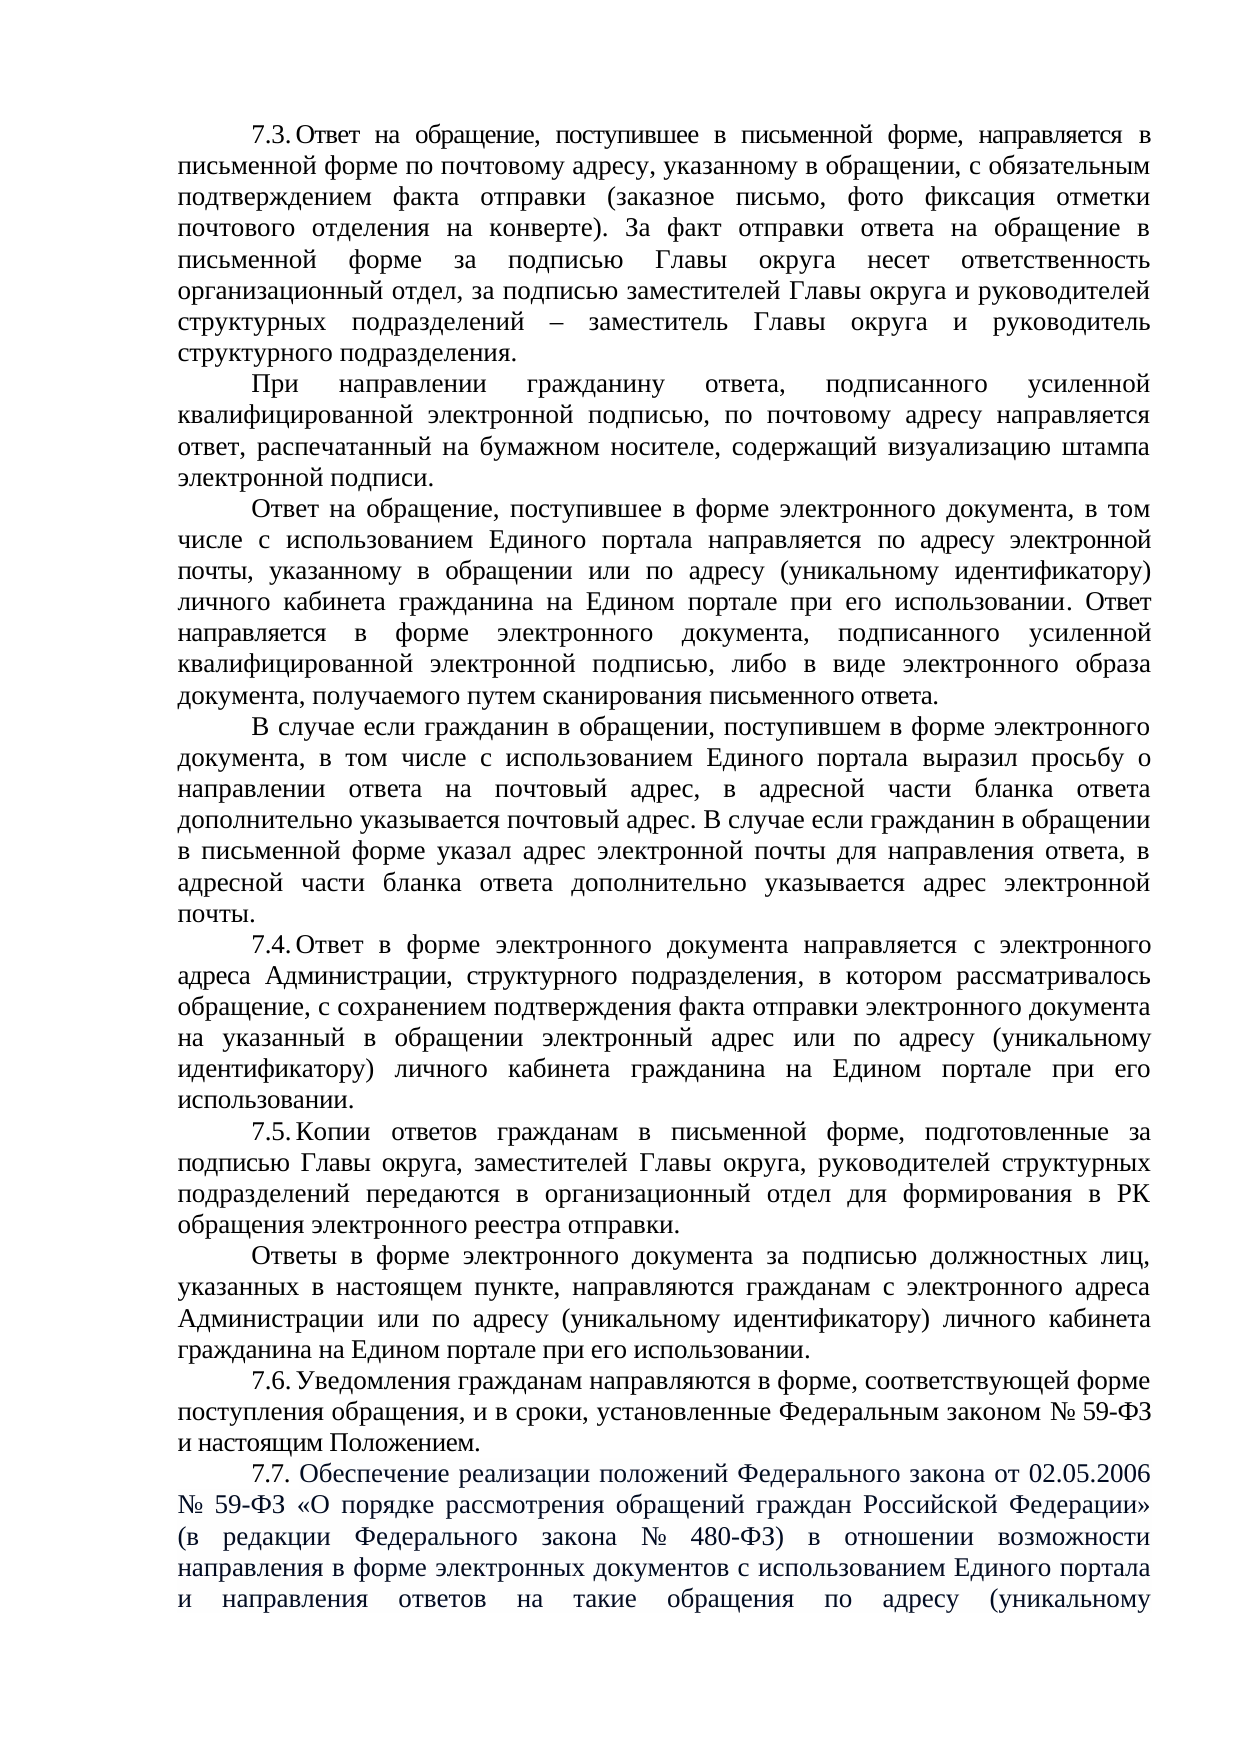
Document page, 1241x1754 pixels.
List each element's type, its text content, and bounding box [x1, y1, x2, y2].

text 7.3. Ответ на обращение, поступившее в письменной форме, направляется в письменной форме по почтовому адресу, указанному в обращении, с обязательным подтверждением факта отправки (заказное письмо, фото фиксация отметки почтового отделения на конверте). За факт отправки ответа на обращение в письменной форме за подписью Главы округа несет ответственность организационный отдел, за подписью заместителей Главы округа и руководителей структурных подразделений – заместитель Главы округа и руководитель структурного подразделения. [177, 118, 1152, 367]
text Ответы в форме электронного документа за подписью должностных лиц, указанных в настоящем пункте, направляются гражданам с электронного адреса Администрации или по адресу (уникальному идентификатору) личного кабинета гражданина на Едином портале при его использовании. [177, 1239, 1152, 1364]
text В случае если гражданин в обращении, поступившем в форме электронного документа, в том числе с использованием Единого портала выразил просьбу о направлении ответа на почтовый адрес, в адресной части бланка ответа дополнительно указывается почтовый адрес. В случае если гражданин в обращении в письменной форме указал адрес электронной почты для направления ответа, в адресной части бланка ответа дополнительно указывается адрес электронной почты. [177, 710, 1152, 928]
text 7.5. Копии ответов гражданам в письменной форме, подготовленные за подписью Главы округа, заместителей Главы округа, руководителей структурных подразделений передаются в организационный отдел для формирования в РК обращения электронного реестра отправки. [177, 1115, 1152, 1239]
text При направлении гражданину ответа, подписанного усиленной квалифицированной электронной подписью, по почтовому адресу направляется ответ, распечатанный на бумажном носителе, содержащий визуализацию штампа электронной подписи. [177, 367, 1152, 492]
text 7.4. Ответ в форме электронного документа направляется с электронного адреса Администрации, структурного подразделения, в котором рассматривалось обращение, с сохранением подтверждения факта отправки электронного документа на указанный в обращении электронный адрес или по адресу (уникальному идентификатору) личного кабинета гражданина на Едином портале при его использовании. [177, 928, 1152, 1115]
text 7.6. Уведомления гражданам направляются в форме, соответствующей форме поступления обращения, и в сроки, установленные Федеральным законом № 59-ФЗ и настоящим Положением. [177, 1364, 1152, 1457]
text Ответ на обращение, поступившее в форме электронного документа, в том числе с использованием Единого портала направляется по адресу электронной почты, указанному в обращении или по адресу (уникальному идентификатору) личного кабинета гражданина на Едином портале при его использовании. Ответ направляется в форме электронного документа, подписанного усиленной квалифицированной электронной подписью, либо в виде электронного образа документа, получаемого путем сканирования письменного ответа. [177, 492, 1152, 710]
